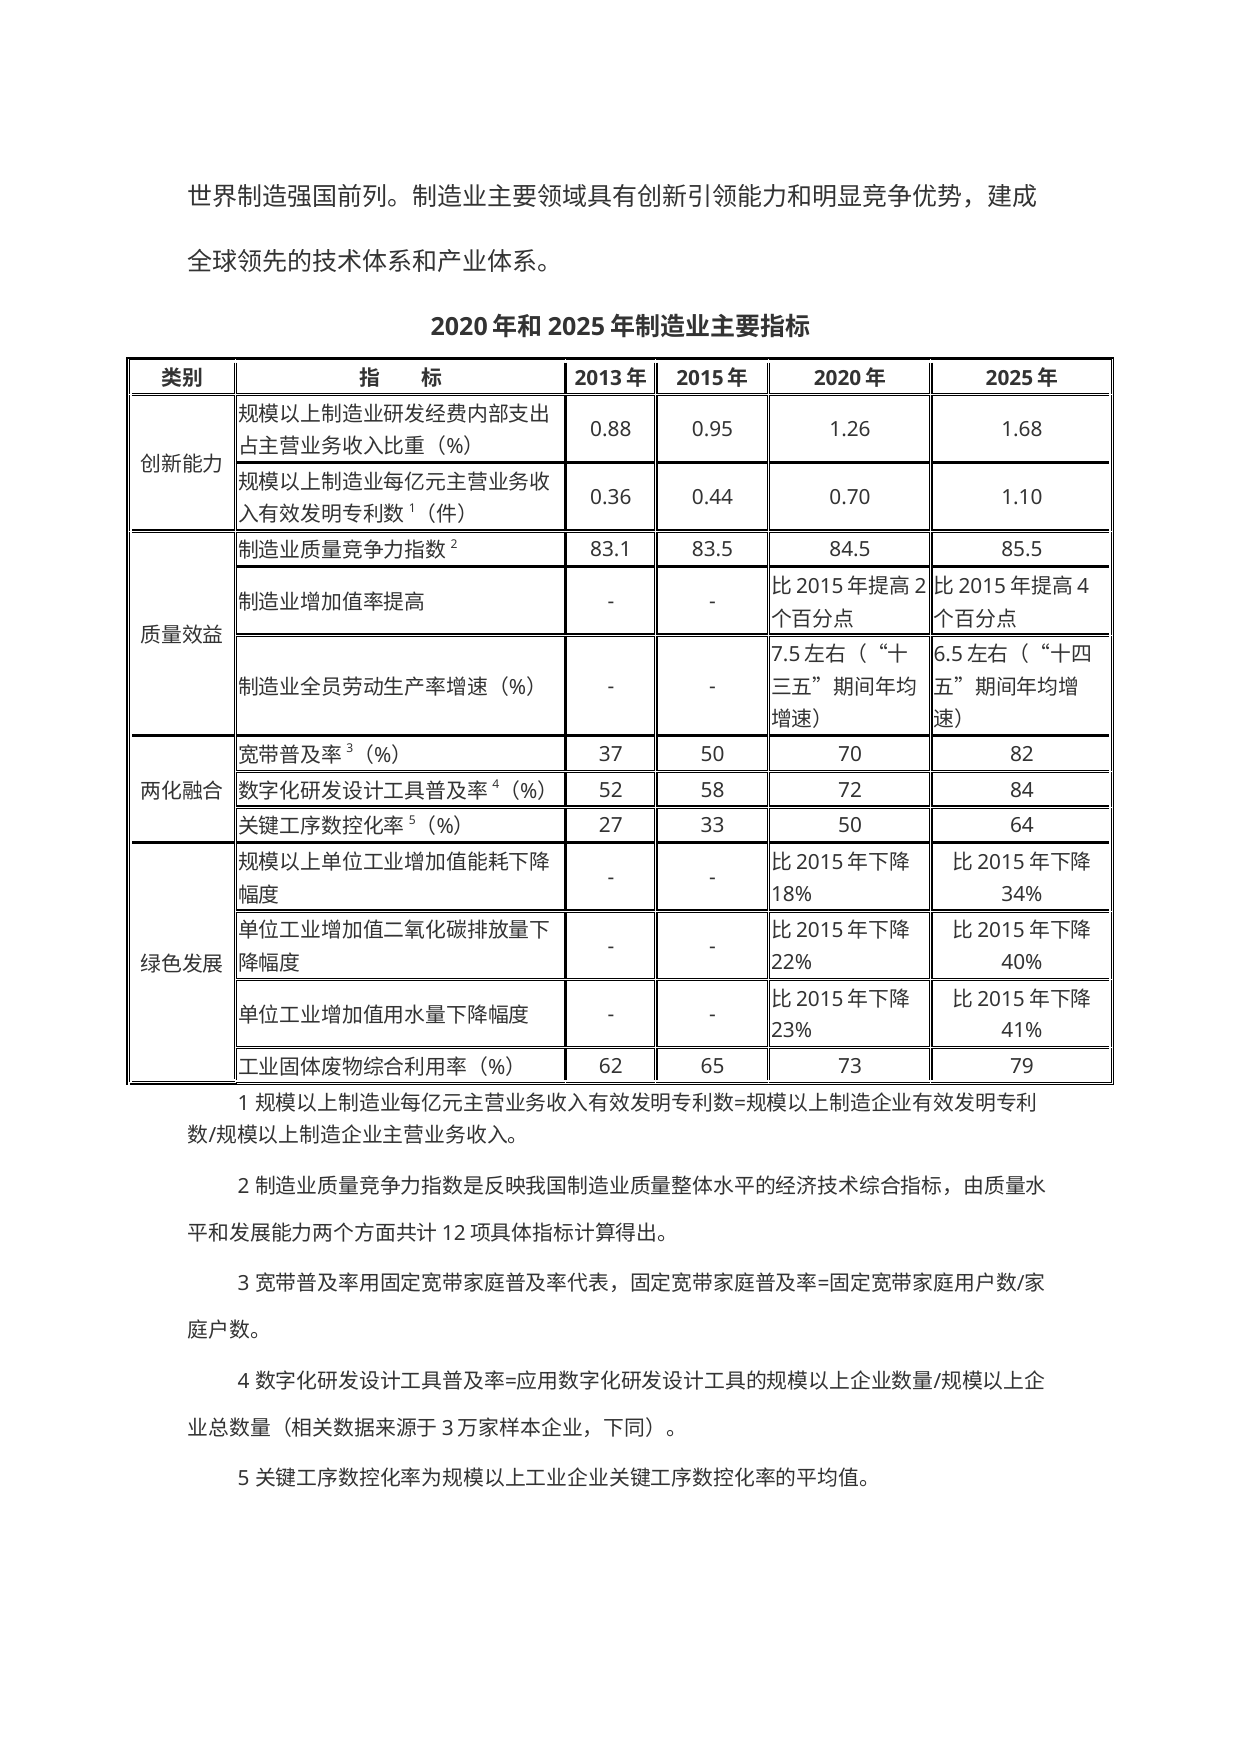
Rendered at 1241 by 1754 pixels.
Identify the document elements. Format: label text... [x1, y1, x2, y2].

table_cell 70 [770, 737, 929, 769]
text 1 规模以上制造业每亿元主营业务收入有效发明专利数=规模以上制造企业有效发明专利数/规模以上制造企业主营业务收入。 2 制造业质量竞争力指数是反映我国制造业质量整体水平的经济技术综合指标，由质量水平和发展能力两个方面共计12项具体指标计算得出。 3 宽带普及率用固定宽带家庭普及率代表，固定宽带家庭普及率=固定宽带家庭用户数/家庭户数。 4 数字化研发设计工具普及率=应用数字化研发设计工具的规模以上企业数量/规模以上企业总数量（相关数据来源于3万家样本企业，下同）。 5 关键工序数控化率为规模以上工业企业关键工序数控化率的平均值。 [187, 1085, 1053, 1507]
table_cell 84.5 [770, 533, 929, 565]
table_cell 7.5左右（“十三五”期间年均增速） [770, 637, 929, 734]
table_cell - [658, 637, 767, 734]
table_cell 宽带普及率3（%） [237, 737, 564, 769]
table_cell 比2015年下降40% [933, 909, 1111, 977]
table_cell - [658, 913, 767, 977]
table_cell 6.5左右（“十四五”期间年均增速） [933, 633, 1111, 734]
table_cell 83.1 [567, 533, 654, 565]
table_cell 比2015年提高2个百分点 [770, 568, 929, 633]
table_cell 制造业质量竞争力指数2 [237, 533, 564, 565]
table_cell 比2015年下降34% [933, 841, 1111, 909]
table_cell 33 [658, 809, 767, 841]
table_cell 1.10 [933, 461, 1111, 529]
table_cell 64 [933, 805, 1111, 841]
table_cell 比2015年下降18% [770, 844, 929, 909]
table_cell 84 [933, 770, 1111, 805]
table_cell 关键工序数控化率5（%） [237, 809, 564, 841]
table_cell 两化融合 [130, 734, 234, 841]
table_cell 0.70 [770, 464, 929, 529]
table_cell 65 [656, 1049, 768, 1081]
table_cell 比2015年下降23% [770, 981, 929, 1046]
table_cell 比2015年下降22% [770, 913, 929, 977]
table_cell 52 [567, 773, 654, 805]
table_cell 0.36 [567, 464, 654, 529]
table_cell 27 [567, 809, 654, 841]
table_cell 62 [565, 1046, 656, 1081]
table_header 2013年 [565, 359, 656, 393]
table_cell 工业固体废物综合利用率（%） [236, 1049, 565, 1081]
table_cell 质量效益 [130, 529, 234, 734]
table_cell - [567, 913, 654, 977]
table_header 2020年 [769, 359, 931, 393]
table_cell 创新能力 [128, 393, 236, 529]
table_header 类别 [130, 360, 236, 393]
table_cell 82 [933, 734, 1111, 769]
table_header 2015年 [656, 360, 768, 393]
table_cell 1.26 [770, 396, 929, 461]
table_cell 0.95 [658, 396, 767, 461]
table_cell 85.5 [933, 529, 1111, 565]
table_cell 绿色发展 [130, 841, 236, 1081]
table_cell 37 [567, 737, 654, 769]
table_cell - [658, 981, 767, 1046]
table_cell 58 [658, 773, 767, 805]
table_cell - [567, 637, 654, 734]
table_cell 1.68 [931, 393, 1112, 461]
table_cell 73 [769, 1046, 931, 1081]
table_cell 单位工业增加值用水量下降幅度 [237, 981, 564, 1046]
table_cell 50 [770, 809, 929, 841]
table_cell - [658, 844, 767, 909]
table_cell 0.44 [658, 464, 767, 529]
table_cell 单位工业增加值二氧化碳排放量下降幅度 [237, 913, 564, 977]
table_cell 0.88 [567, 396, 654, 461]
table_cell - [567, 568, 654, 633]
table_cell 比2015年提高4个百分点 [933, 565, 1111, 633]
table_cell 制造业增加值率提高 [237, 568, 564, 633]
table_cell 数字化研发设计工具普及率4（%） [237, 773, 564, 805]
table_cell 79 [931, 1046, 1112, 1081]
table_header 2025年 [931, 360, 1111, 393]
text 2020年和2025年制造业主要指标 [187, 292, 1053, 357]
table_cell 比2015年下降41% [933, 978, 1111, 1046]
table_cell 规模以上制造业研发经费内部支出占主营业务收入比重（%） [237, 396, 564, 461]
table_cell - [567, 844, 654, 909]
table_cell 72 [770, 773, 929, 805]
table_cell 规模以上单位工业增加值能耗下降幅度 [237, 844, 564, 909]
table_cell 50 [658, 737, 767, 769]
table_header 指 标 [236, 360, 565, 393]
table_cell 规模以上制造业每亿元主营业务收入有效发明专利数1（件） [237, 464, 564, 529]
table_cell 制造业全员劳动生产率增速（%） [237, 637, 564, 734]
table_cell - [567, 981, 654, 1046]
table_cell 83.5 [658, 533, 767, 565]
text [187, 162, 1053, 292]
table_cell - [658, 568, 767, 633]
